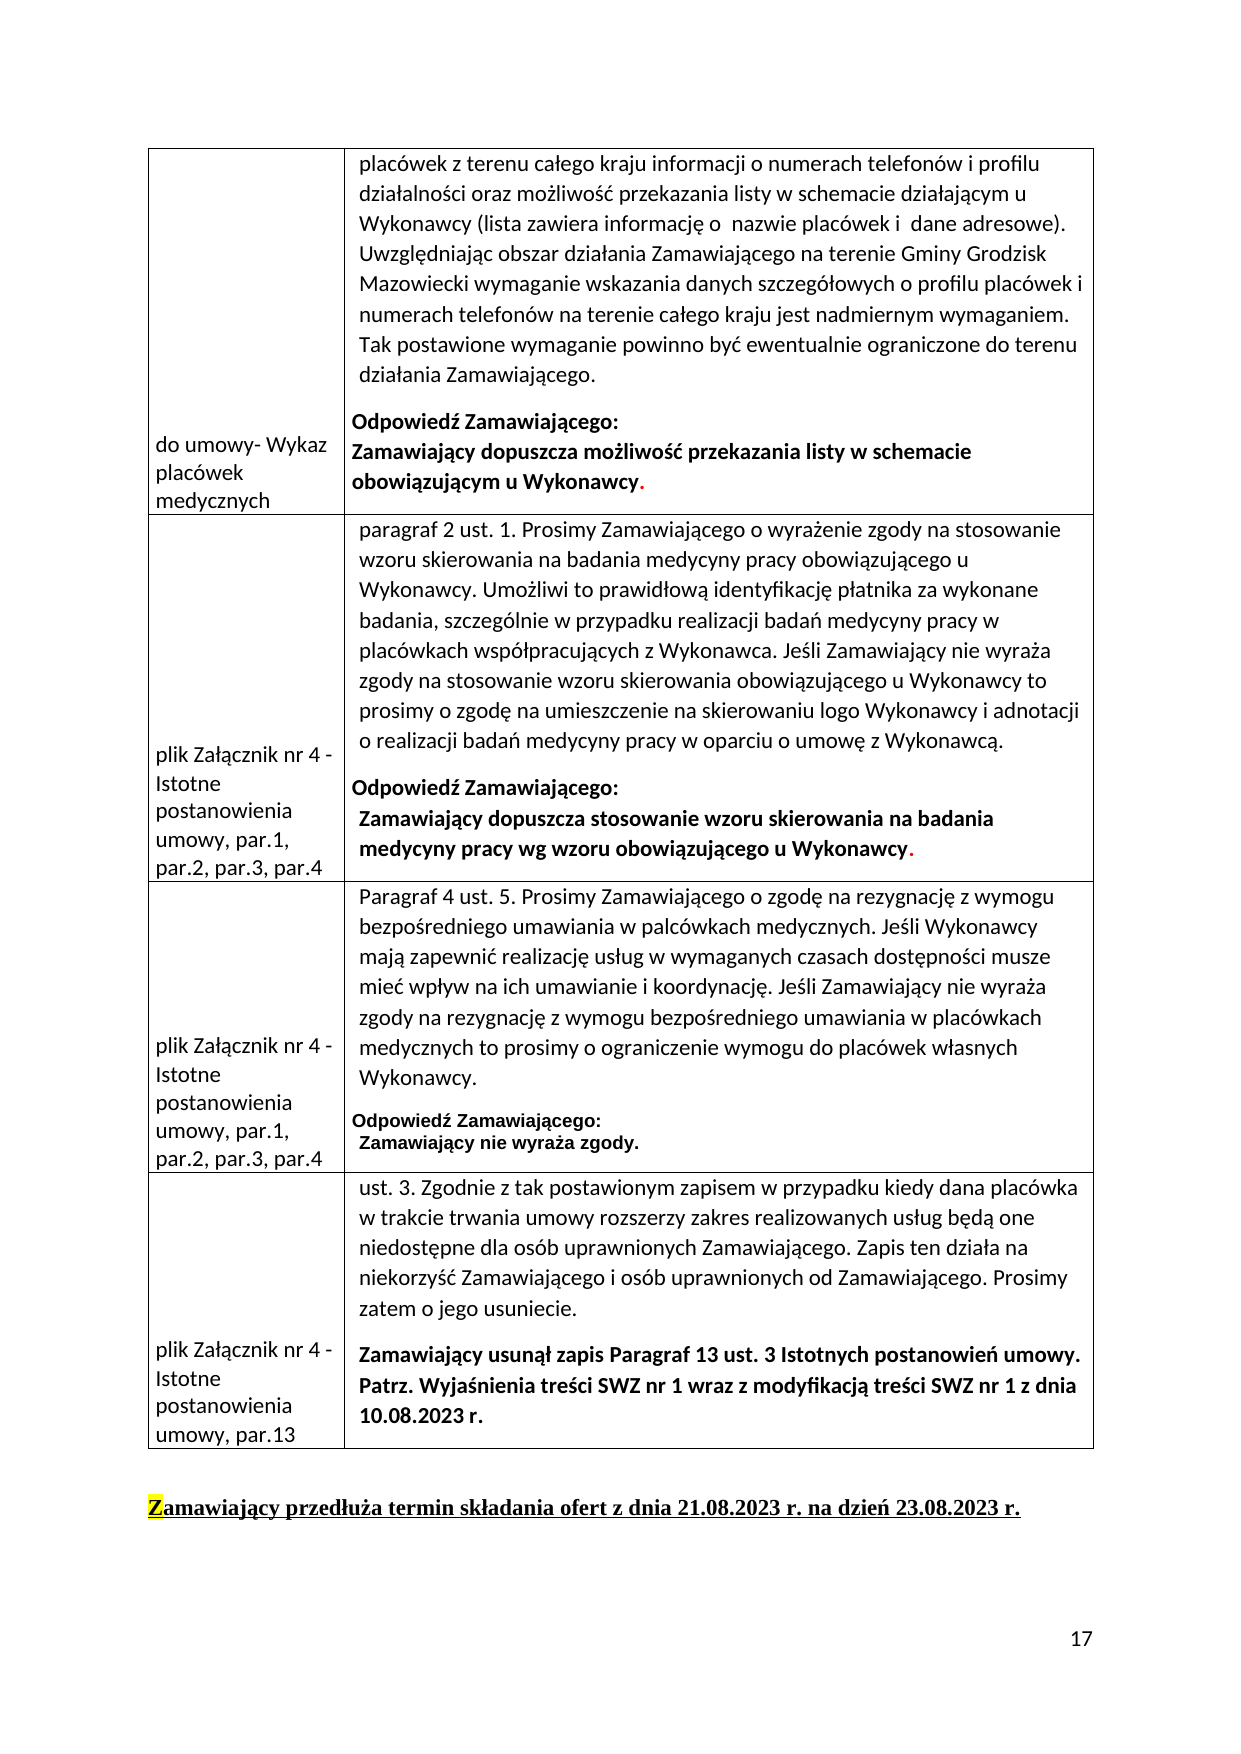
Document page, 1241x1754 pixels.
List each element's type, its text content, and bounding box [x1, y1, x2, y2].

table_cell Paragraf 4 ust. 5. Prosimy Zamawiającego o zgodę na rezygnację z wymogu bezpośredniego umawiania w palcówkach medycznych. Jeśli Wykonawcy mają zapewnić realizację usług w wymaganych czasach dostępności musze mieć wpływ na ich umawianie i koordynację. Jeśli Zamawiający nie wyraża zgody na rezygnację z wymogu bezpośredniego umawiania w placówkach medycznych to prosimy o ograniczenie wymogu do placówek własnych Wykonawcy. Odpowiedź Zamawiającego: Zamawiający nie wyraża zgody. [345, 882, 1093, 1172]
table_cell paragraf 2 ust. 1. Prosimy Zamawiającego o wyrażenie zgody na stosowanie wzoru skierowania na badania medycyny pracy obowiązującego u Wykonawcy. Umożliwi to prawidłową identyfikację płatnika za wykonane badania, szczególnie w przypadku realizacji badań medycyny pracy w placówkach współpracujących z Wykonawca. Jeśli Zamawiający nie wyraża zgody na stosowanie wzoru skierowania obowiązującego u Wykonawcy to prosimy o zgodę na umieszczenie na skierowaniu logo Wykonawcy i adnotacji o realizacji badań medycyny pracy w oparciu o umowę z Wykonawcą. Odpowiedź Zamawiającego: Zamawiający dopuszcza stosowanie wzoru skierowania na badania medycyny pracy wg wzoru obowiązującego u Wykonawcy. [345, 515, 1093, 881]
table_cell plik Załącznik nr 4 - Istotne postanowienia umowy, par.1, par.2, par.3, par.4 [149, 515, 344, 881]
table_cell plik Załącznik nr 4 - Istotne postanowienia umowy, par.13 [149, 1173, 344, 1448]
table_cell ust. 3. Zgodnie z tak postawionym zapisem w przypadku kiedy dana placówka w trakcie trwania umowy rozszerzy zakres realizowanych usług będą one niedostępne dla osób uprawnionych Zamawiającego. Zapis ten działa na niekorzyść Zamawiającego i osób uprawnionych od Zamawiającego. Prosimy zatem o jego usuniecie. Zamawiający usunął zapis Paragraf 13 ust. 3 Istotnych postanowień umowy. Patrz. Wyjaśnienia treści SWZ nr 1 wraz z modyfikacją treści SWZ nr 1 z dnia 10.08.2023 r. [345, 1173, 1093, 1448]
table_cell plik Załącznik nr 4 - Istotne postanowienia umowy, par.1, par.2, par.3, par.4 [149, 882, 344, 1172]
text Zamawiający przedłuża termin składania ofert z dnia 21.08.2023 r. na dzień 23.08.2023 r. [163, 1494, 1093, 1520]
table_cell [149, 149, 344, 514]
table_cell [345, 149, 1093, 514]
